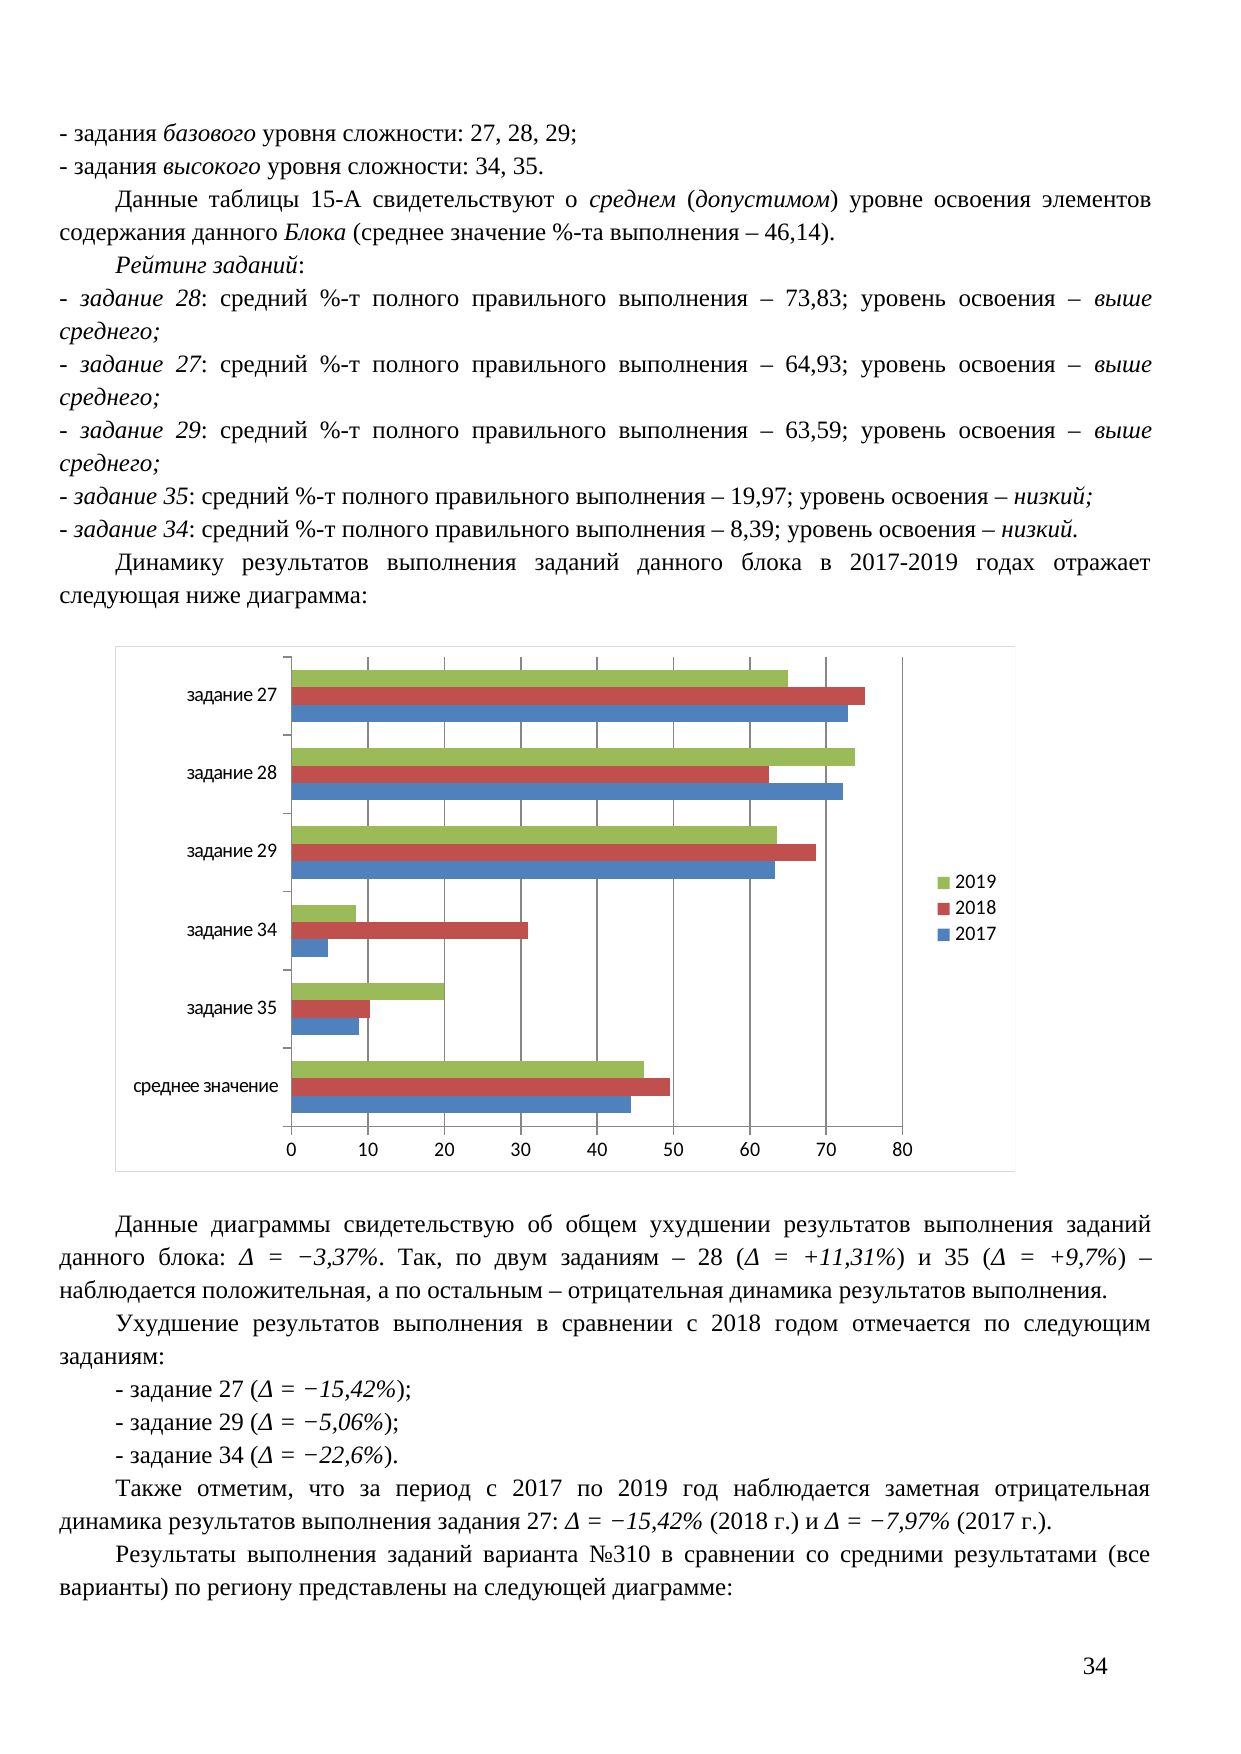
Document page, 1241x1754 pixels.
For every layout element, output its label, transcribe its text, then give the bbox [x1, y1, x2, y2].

text - задание 28: средний %-т полного правильного выполнения – 73,83; уровень освоения – выше среднего; [59, 283, 1152, 345]
text - задание 29: средний %-т полного правильного выполнения – 63,59; уровень освоения – выше среднего; [59, 415, 1152, 477]
text - задания высокого уровня сложности: 34, 35. [59, 151, 1152, 180]
text Результаты выполнения заданий варианта №310 в сравнении со средними результатами (все варианты) по региону представлены на следующей диаграмме: [59, 1539, 1152, 1601]
text Ухудшение результатов выполнения в сравнении с 2018 годом отмечается по следующим заданиям: [59, 1308, 1152, 1369]
text Рейтинг заданий: [59, 250, 1152, 279]
text - задание 27 (Δ = −15,42%); [59, 1374, 1152, 1403]
text - задание 34 (Δ = −22,6%). [59, 1440, 1152, 1469]
text - задания базового уровня сложности: 27, 28, 29; [59, 118, 1152, 147]
text - задание 29 (Δ = −5,06%); [59, 1407, 1152, 1436]
text Данные таблицы 15-А свидетельствуют о среднем (допустимом) уровне освоения элементов содержания данного Блока (среднее значение %-та выполнения – 46,14). [59, 184, 1152, 246]
text Динамику результатов выполнения заданий данного блока в 2017-2019 годах отражает следующая ниже диаграмма: [59, 547, 1152, 609]
text - задание 35: средний %-т полного правильного выполнения – 19,97; уровень освоения – низкий; [59, 481, 1152, 510]
text - задание 34: средний %-т полного правильного выполнения – 8,39; уровень освоения – низкий. [59, 514, 1152, 543]
text - задание 27: средний %-т полного правильного выполнения – 64,93; уровень освоения – выше среднего; [59, 349, 1152, 411]
text Данные диаграммы свидетельствую об общем ухудшении результатов выполнения заданий данного блока: Δ = −3,37%. Так, по двум заданиям – 28 (Δ = +11,31%) и 35 (Δ = +9,7%) – наблюдается положительная, а по остальным – отрицательная динамика результатов выполнения. [59, 1209, 1152, 1303]
text Также отметим, что за период с 2017 по 2019 год наблюдается заметная отрицательная динамика результатов выполнения задания 27: Δ = −15,42% (2018 г.) и Δ = −7,97% (2017 г.). [59, 1473, 1152, 1535]
